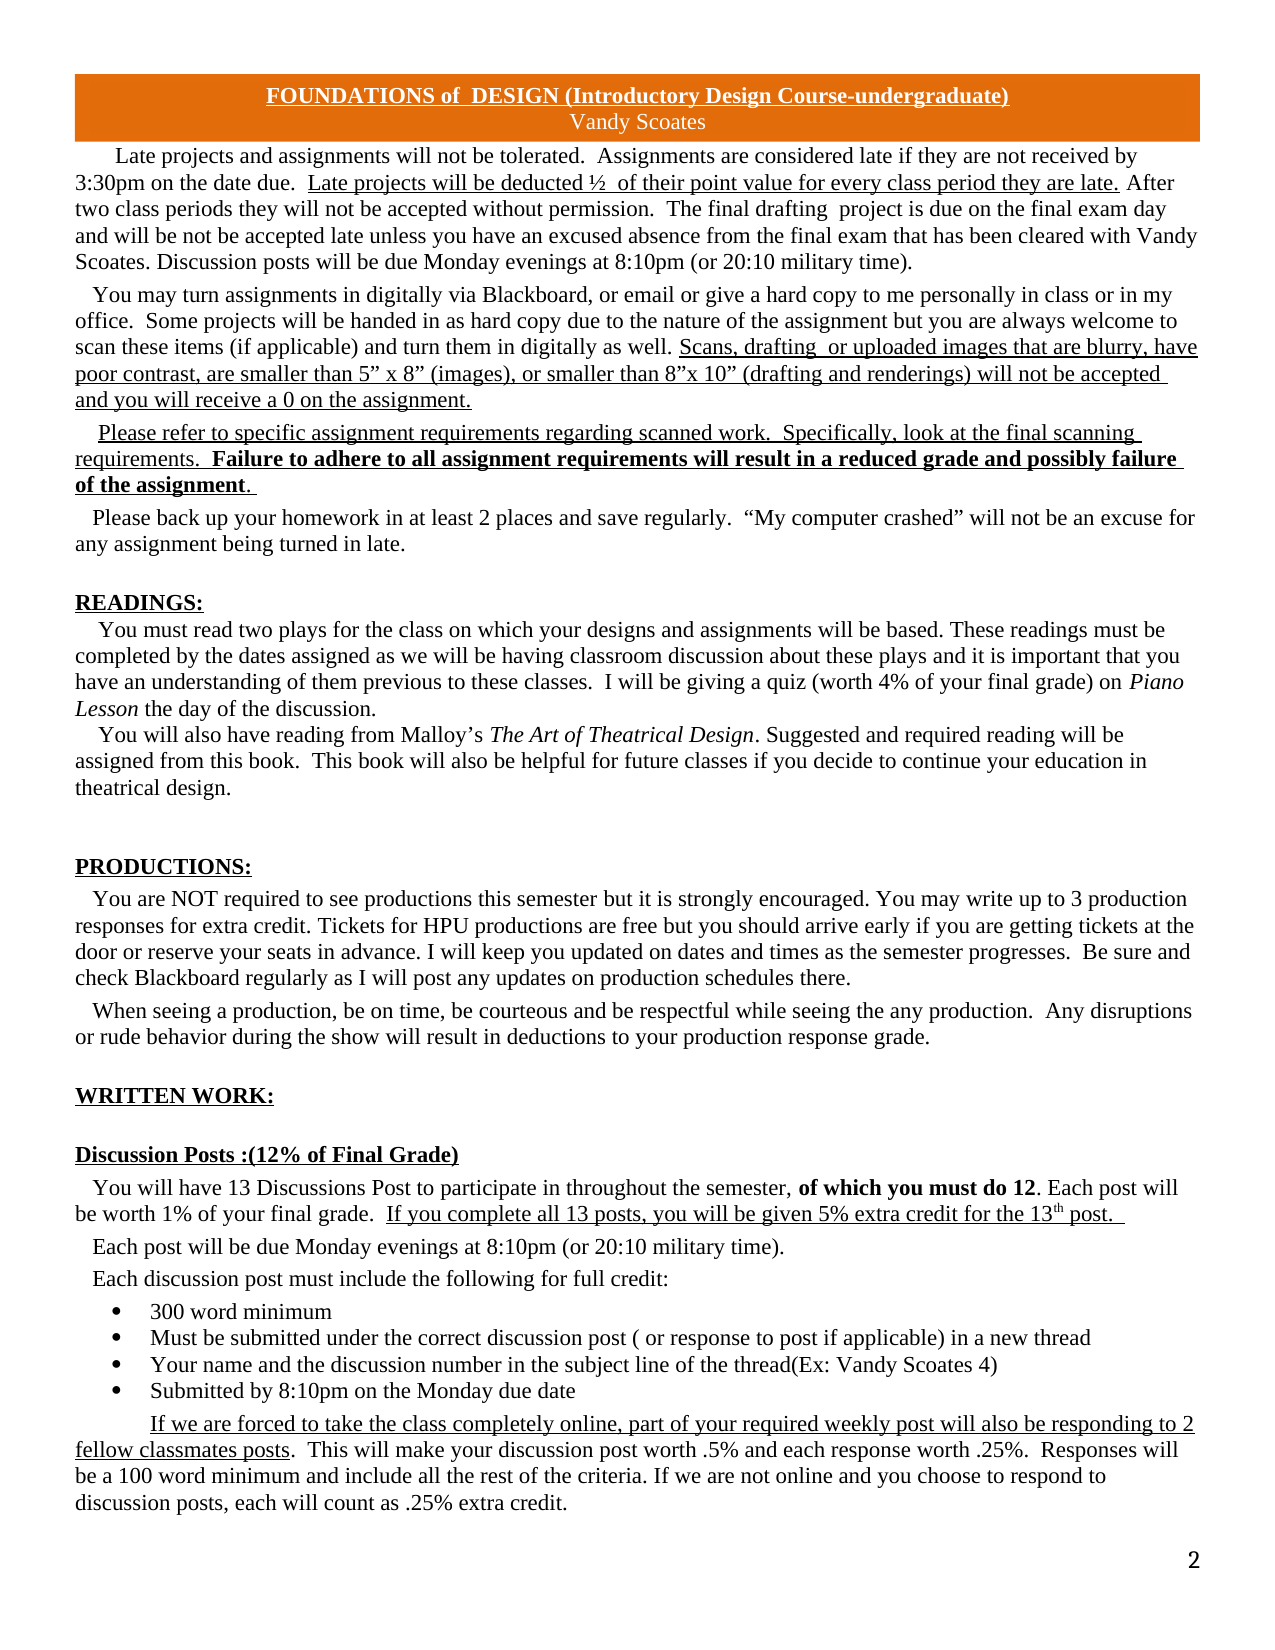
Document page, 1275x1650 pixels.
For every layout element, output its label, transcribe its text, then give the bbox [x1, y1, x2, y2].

text Each discussion post must include the following for full credit: [75, 1266, 1200, 1292]
text PRODUCTIONS: [75, 853, 1200, 879]
text You are NOT required to see productions this semester but it is strongly encouraged. You may write up to 3 production responses for extra credit. Tickets for HPU productions are free but you should arrive early if you are getting tickets at the door or reserve your seats in advance. I will keep you updated on dates and times as the semester progresses. Be sure and check Blackboard regularly as I will post any updates on production schedules there. [75, 885, 1200, 991]
text If we are forced to take the class completely online, part of your required weekly post will also be responding to 2 fellow classmates posts. This will make your discussion post worth .5% and each response worth .25%. Responses will be a 100 word minimum and include all the rest of the criteria. If we are not online and you choose to respond to discussion posts, each will count as .25% extra credit. [75, 1410, 1200, 1515]
text Discussion Posts :(12% of Final Grade) [75, 1141, 1200, 1168]
text You must read two plays for the class on which your designs and assignments will be based. These readings must be completed by the dates assigned as we will be having classroom discussion about these plays and it is important that you have an understanding of them previous to these classes. I will be giving a quiz (worth 4% of your final grade) on Piano Lesson the day of the discussion. [75, 616, 1200, 721]
text Please refer to specific assignment requirements regarding scanned work. Specifically, look at the final scanning requirements. Failure to adhere to all assignment requirements will result in a reduced grade and possibly failure of the assignment. [75, 419, 1200, 498]
text You will have 13 Discussions Post to participate in throughout the semester, of which you must do 12. Each post will be worth 1% of your final grade. If you complete all 13 posts, you will be given 5% extra credit for the 13th post. [75, 1174, 1200, 1227]
text You will also have reading from Malloy’s The Art of Theatrical Design. Suggested and required reading will be assigned from this book. This book will also be helpful for future classes if you decide to continue your education in theatrical design. [75, 721, 1200, 800]
list Your name and the discussion number in the subject line of the thread(Ex: Vandy Scoates 4) [112, 1351, 1200, 1377]
list 300 word minimum [112, 1298, 1200, 1324]
list Must be submitted under the correct discussion post ( or response to post if applicable) in a new thread [112, 1324, 1200, 1351]
text You may turn assignments in digitally via Blackboard, or email or give a hard copy to me personally in class or in my office. Some projects will be handed in as hard copy due to the nature of the assignment but you are always welcome to scan these items (if applicable) and turn them in digitally as well. Scans, drafting or uploaded images that are blurry, have poor contrast, are smaller than 5” x 8” (images), or smaller than 8”x 10” (drafting and renderings) will not be accepted and you will receive a 0 on the assignment. [75, 281, 1200, 412]
text Please back up your homework in at least 2 places and save regularly. “My computer crashed” will not be an excuse for any assignment being turned in late. [75, 504, 1200, 557]
text WRITTEN WORK: [75, 1082, 1200, 1109]
text When seeing a production, be on time, be courteous and be respectful while seeing the any production. Any disruptions or rude behavior during the show will result in deductions to your production response grade. [75, 997, 1200, 1050]
list Submitted by 8:10pm on the Monday due date [112, 1377, 1200, 1403]
text Each post will be due Monday evenings at 8:10pm (or 20:10 military time). [75, 1233, 1200, 1259]
text READINGS: [75, 589, 1200, 616]
text Late projects and assignments will not be tolerated. Assignments are considered late if they are not received by 3:30pm on the date due. Late projects will be deducted ½ of their point value for every class period they are late. After two class periods they will not be accepted without permission. The final drafting project is due on the final exam day and will be not be accepted late unless you have an excused absence from the final exam that has been cleared with Vandy Scoates. Discussion posts will be due Monday evenings at 8:10pm (or 20:10 military time). [75, 142, 1200, 274]
